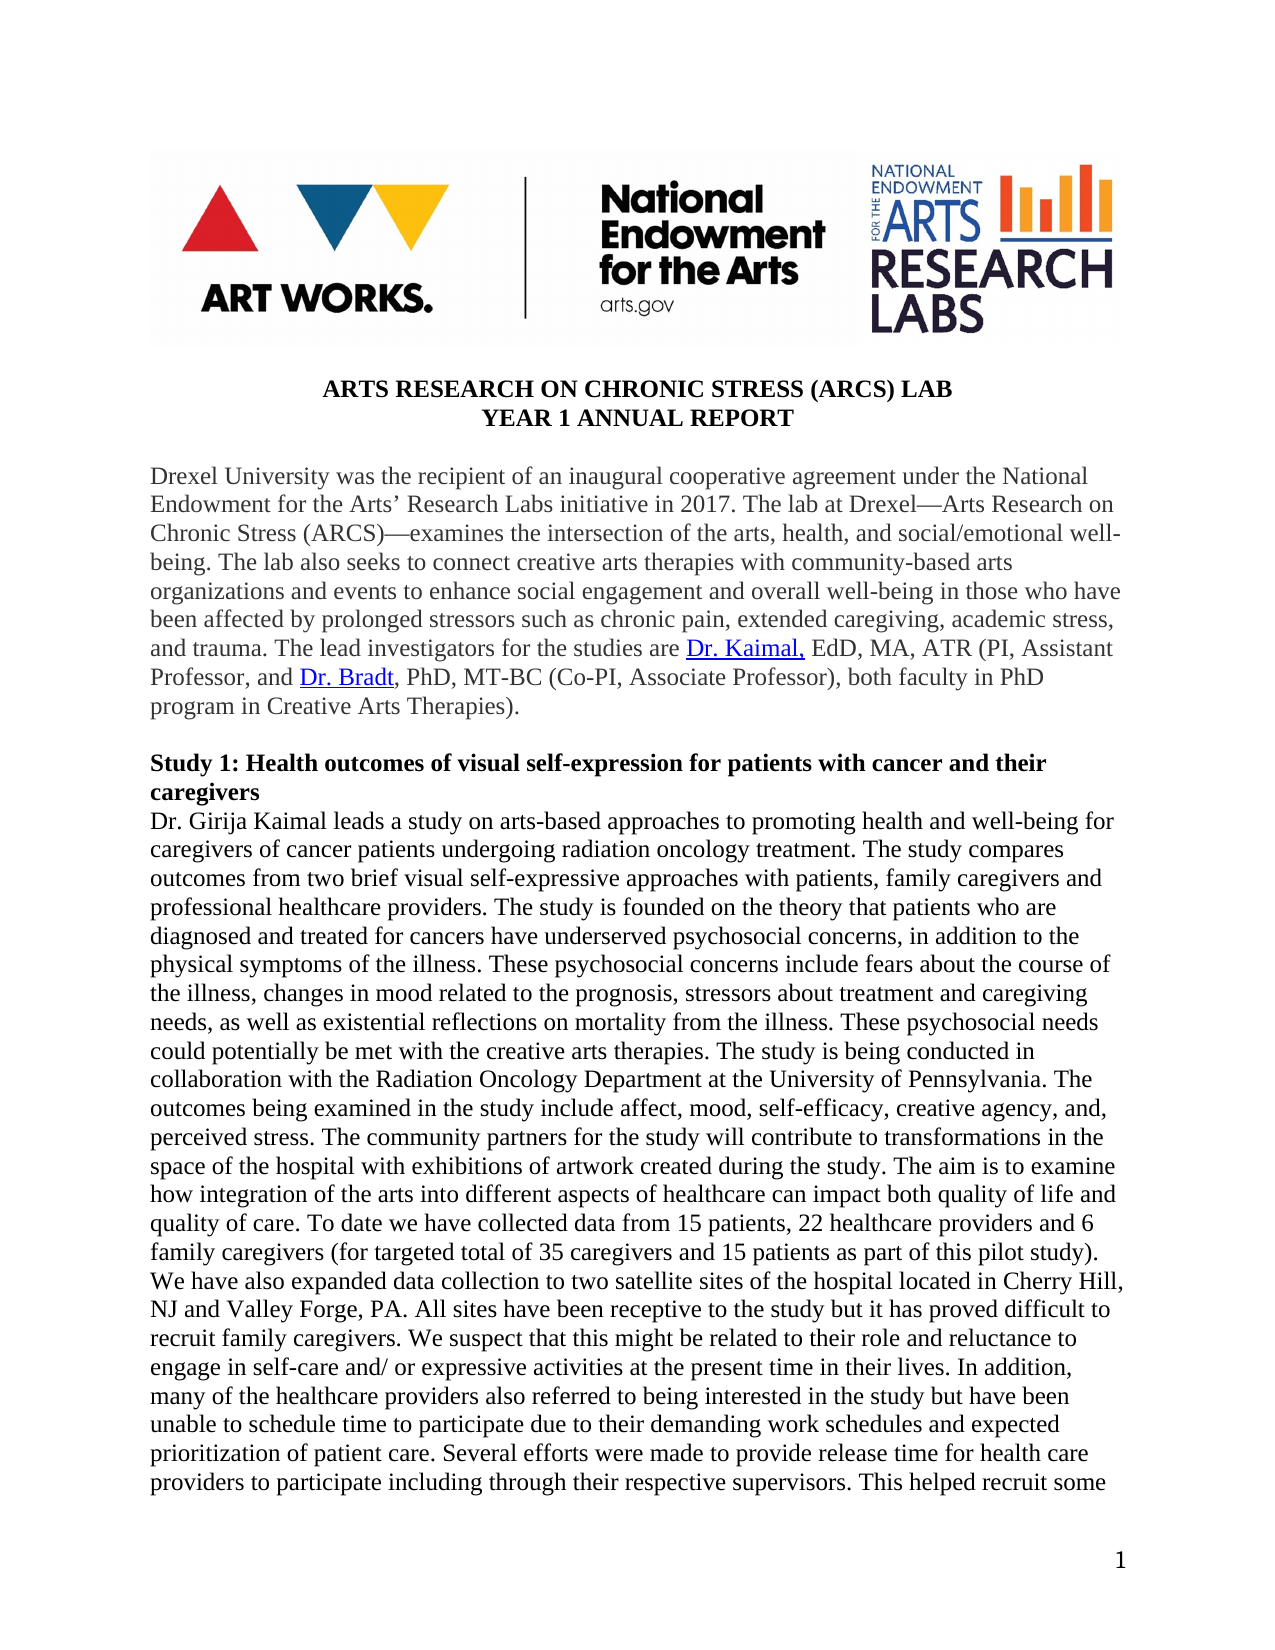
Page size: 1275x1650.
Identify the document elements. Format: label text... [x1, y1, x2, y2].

text Study 1: Health outcomes of visual self-expression for patients with cancer and their caregivers [150, 748, 1125, 806]
picture [150, 150, 1125, 346]
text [150, 806, 1125, 1496]
text YEAR 1 ANNUAL REPORT [150, 403, 1125, 432]
text ARTS RESEARCH ON CHRONIC STRESS (ARCS) LAB [150, 374, 1125, 403]
text Drexel University was the recipient of an inaugural cooperative agreement under the National Endowment for the Arts’ Research Labs initiative in 2017. The lab at Drexel—Arts Research on Chronic Stress (ARCS)—examines the intersection of the arts, health, and social/emotional well-being. The lab also seeks to connect creative arts therapies with community-based arts organizations and events to enhance social engagement and overall well-being in those who have been affected by prolonged stressors such as chronic pain, extended caregiving, academic stress, and trauma. The lead investigators for the studies are Dr. Kaimal, EdD, MA, ATR (PI, Assistant Professor, and Dr. Bradt, PhD, MT-BC (Co-PI, Associate Professor), both faculty in PhD program in Creative Arts Therapies). [150, 461, 1125, 719]
